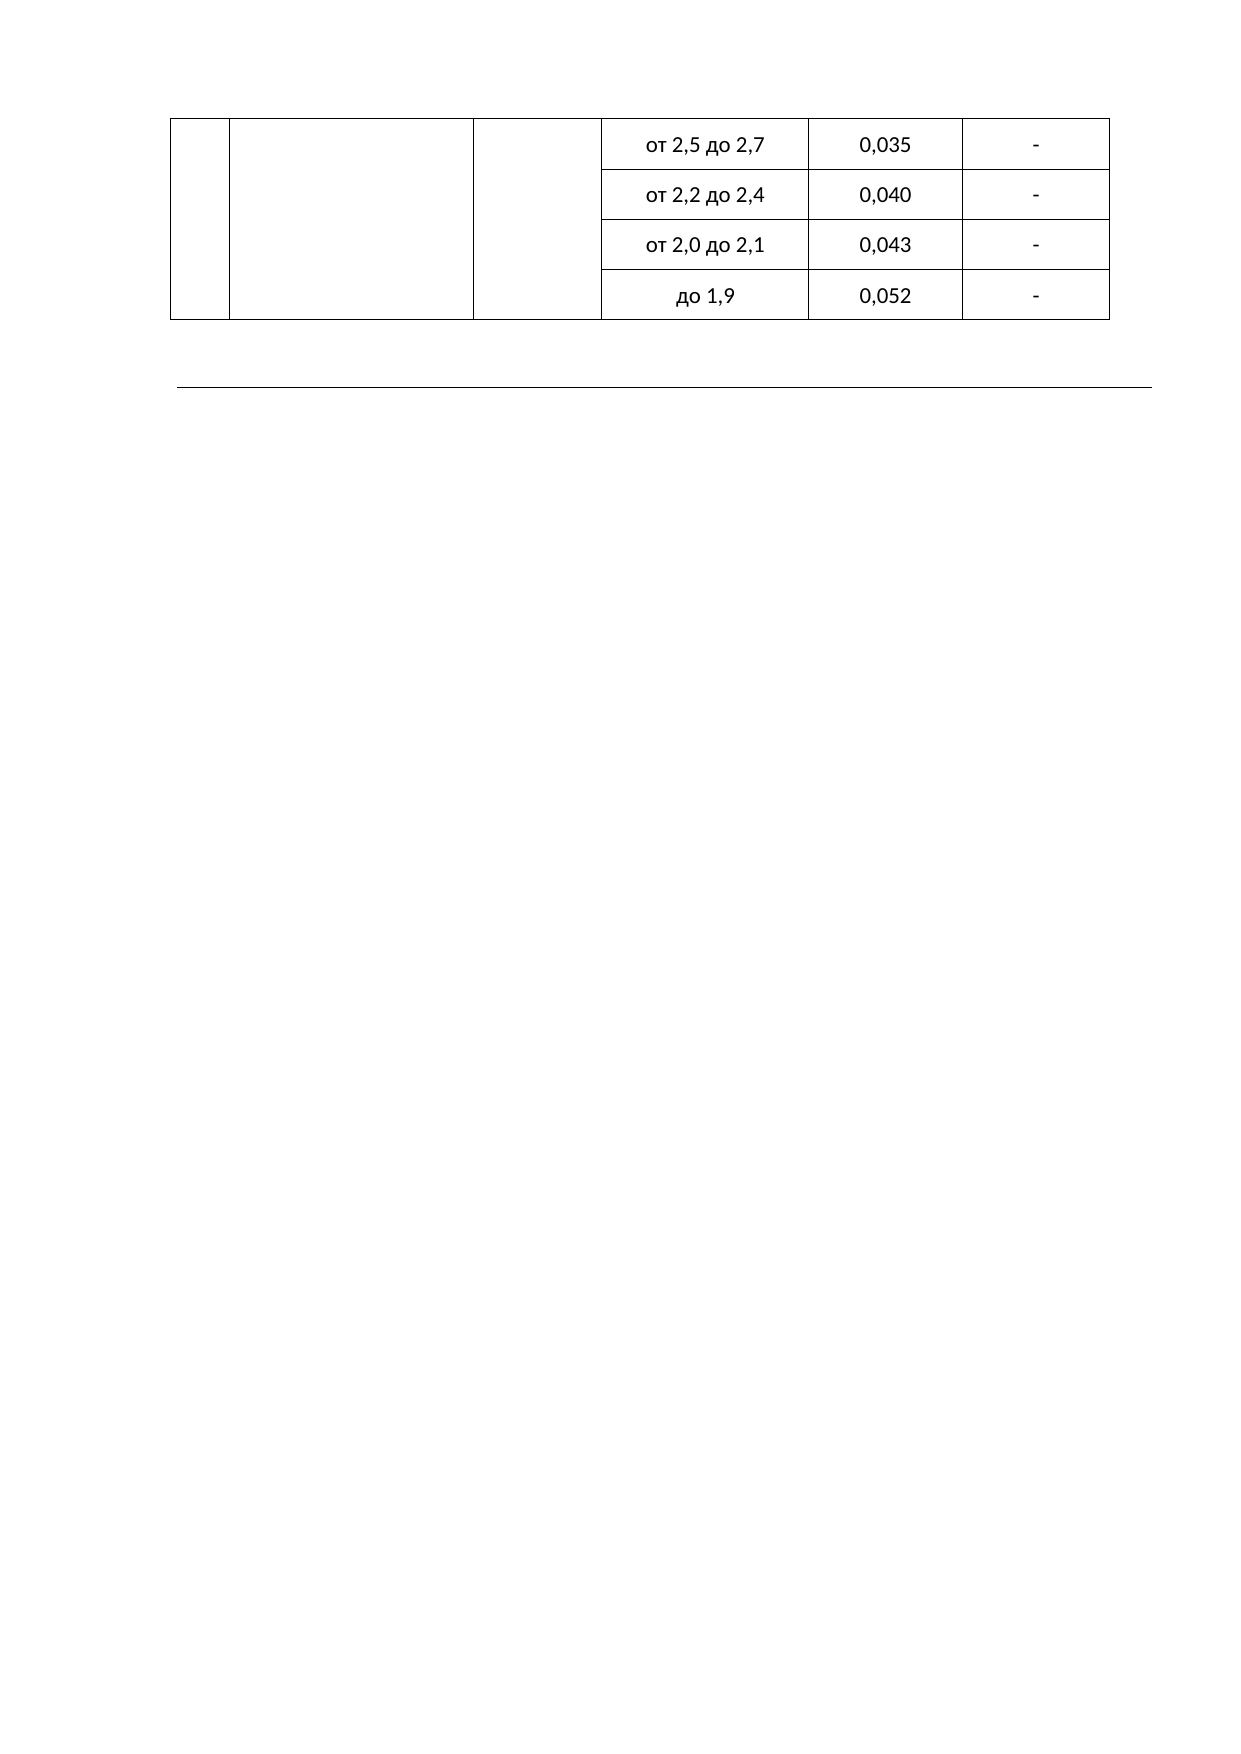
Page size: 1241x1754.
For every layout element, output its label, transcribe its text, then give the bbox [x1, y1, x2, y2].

table_cell от 2,5 до 2,7 [602, 119, 808, 168]
table_cell 0,043 [809, 220, 962, 269]
table_cell 0,052 [809, 270, 962, 319]
table_cell 0,035 [809, 119, 962, 168]
table_cell от 2,2 до 2,4 [602, 170, 808, 219]
table_cell - [963, 119, 1109, 168]
table_cell - [963, 220, 1109, 269]
table_cell от 2,0 до 2,1 [602, 220, 808, 269]
table_cell 0,040 [809, 170, 962, 219]
table_cell до 1,9 [602, 270, 808, 319]
table_cell - [963, 270, 1109, 319]
table_cell - [963, 170, 1109, 219]
